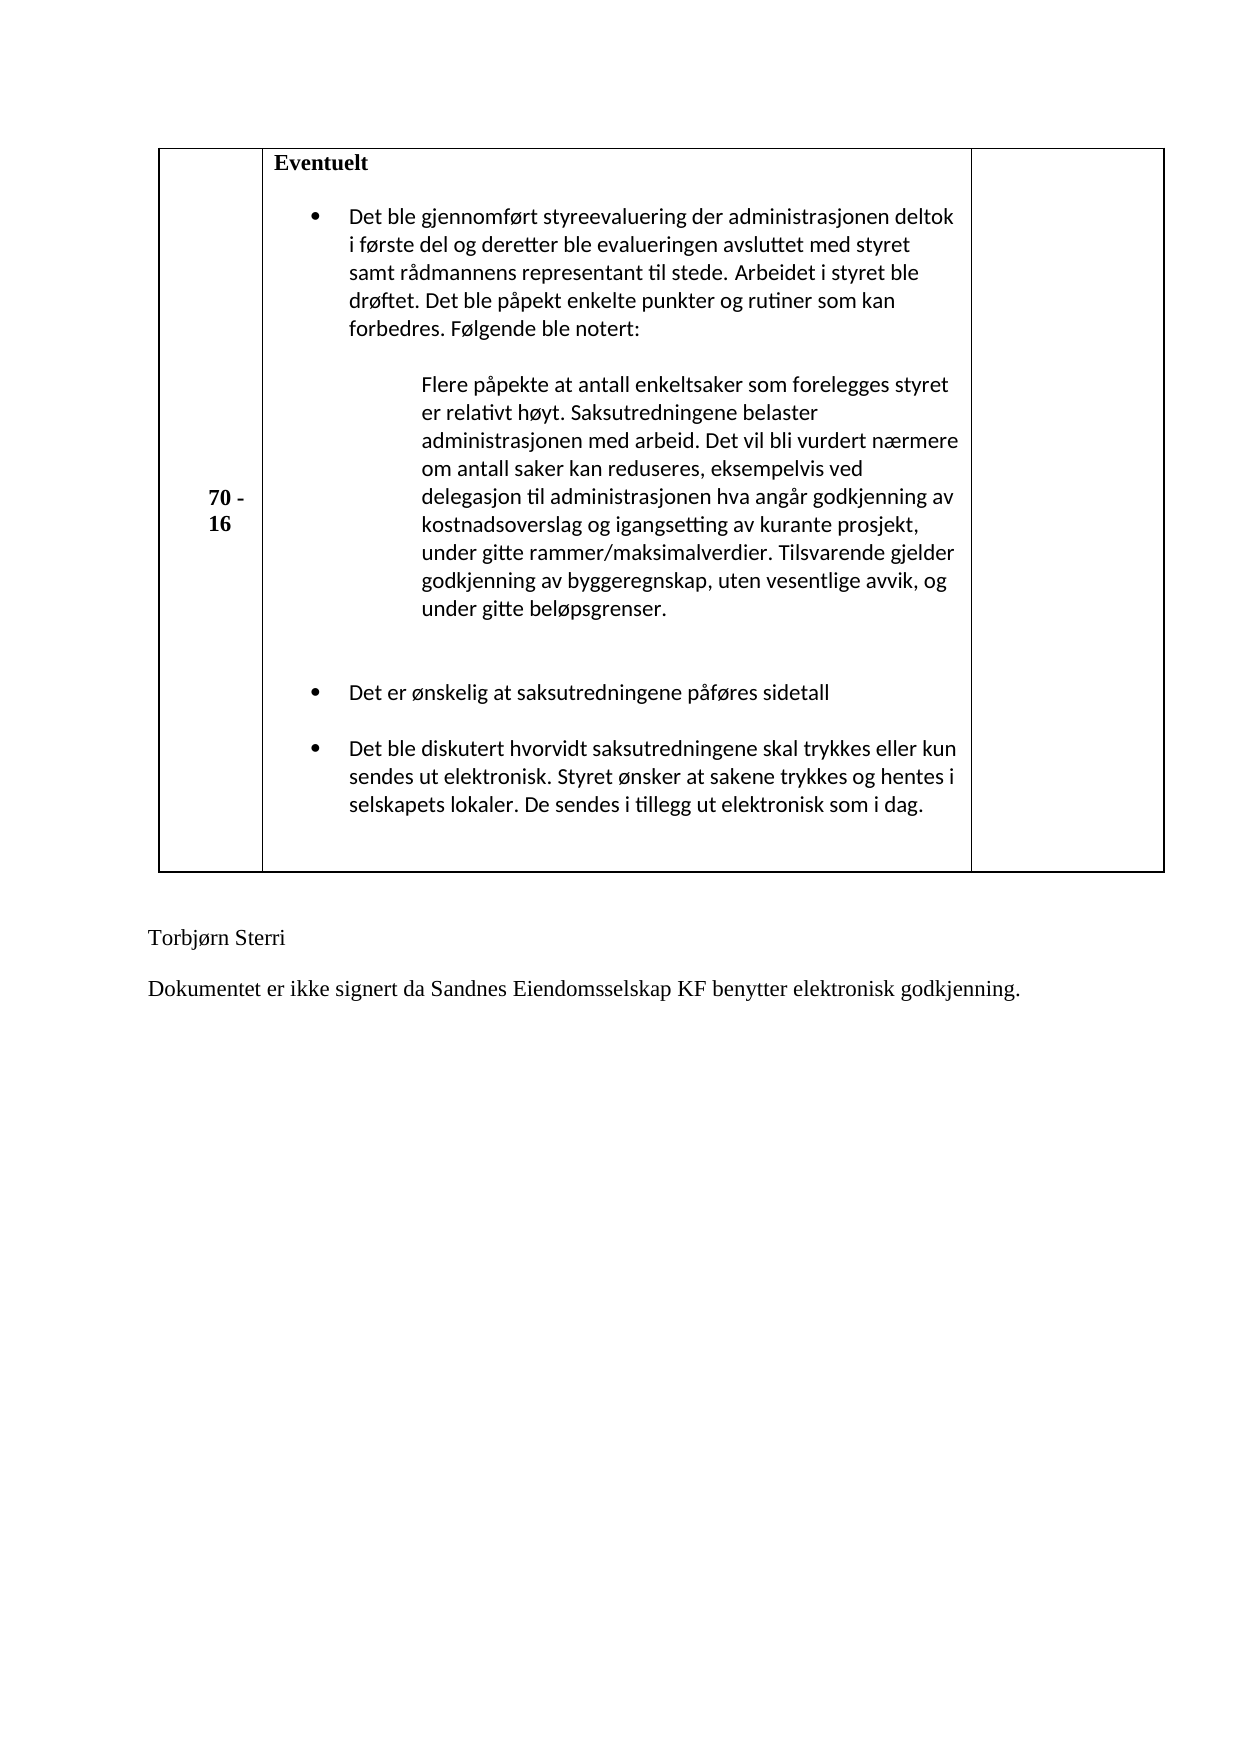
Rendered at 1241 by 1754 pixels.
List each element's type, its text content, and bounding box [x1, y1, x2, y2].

table_cell [972, 149, 1163, 871]
text Dokumentet er ikke signert da Sandnes Eiendomsselskap KF benytter elektronisk godkjenning. [148, 975, 1093, 1001]
table_cell 70 - 16 [160, 149, 262, 871]
table_cell Eventuelt Det ble gjennomført styreevaluering der administrasjonen deltok i første del og deretter ble evalueringen avsluttet med styret samt rådmannens representant til stede. Arbeidet i styret ble drøftet. Det ble påpekt enkelte punkter og rutiner som kan forbedres. Følgende ble notert: Flere påpekte at antall enkeltsaker som forelegges styret er relativt høyt. Saksutredningene belaster administrasjonen med arbeid. Det vil bli vurdert nærmere om antall saker kan reduseres, eksempelvis ved delegasjon til administrasjonen hva angår godkjenning av kostnadsoverslag og igangsetting av kurante prosjekt, under gitte rammer/maksimalverdier. Tilsvarende gjelder godkjenning av byggeregnskap, uten vesentlige avvik, og under gitte beløpsgrenser. Det er ønskelig at saksutredningene påføres sidetall Det ble diskutert hvorvidt saksutredningene skal trykkes eller kun sendes ut elektronisk. Styret ønsker at sakene trykkes og hentes i selskapets lokaler. De sendes i tillegg ut elektronisk som i dag. [263, 149, 971, 871]
